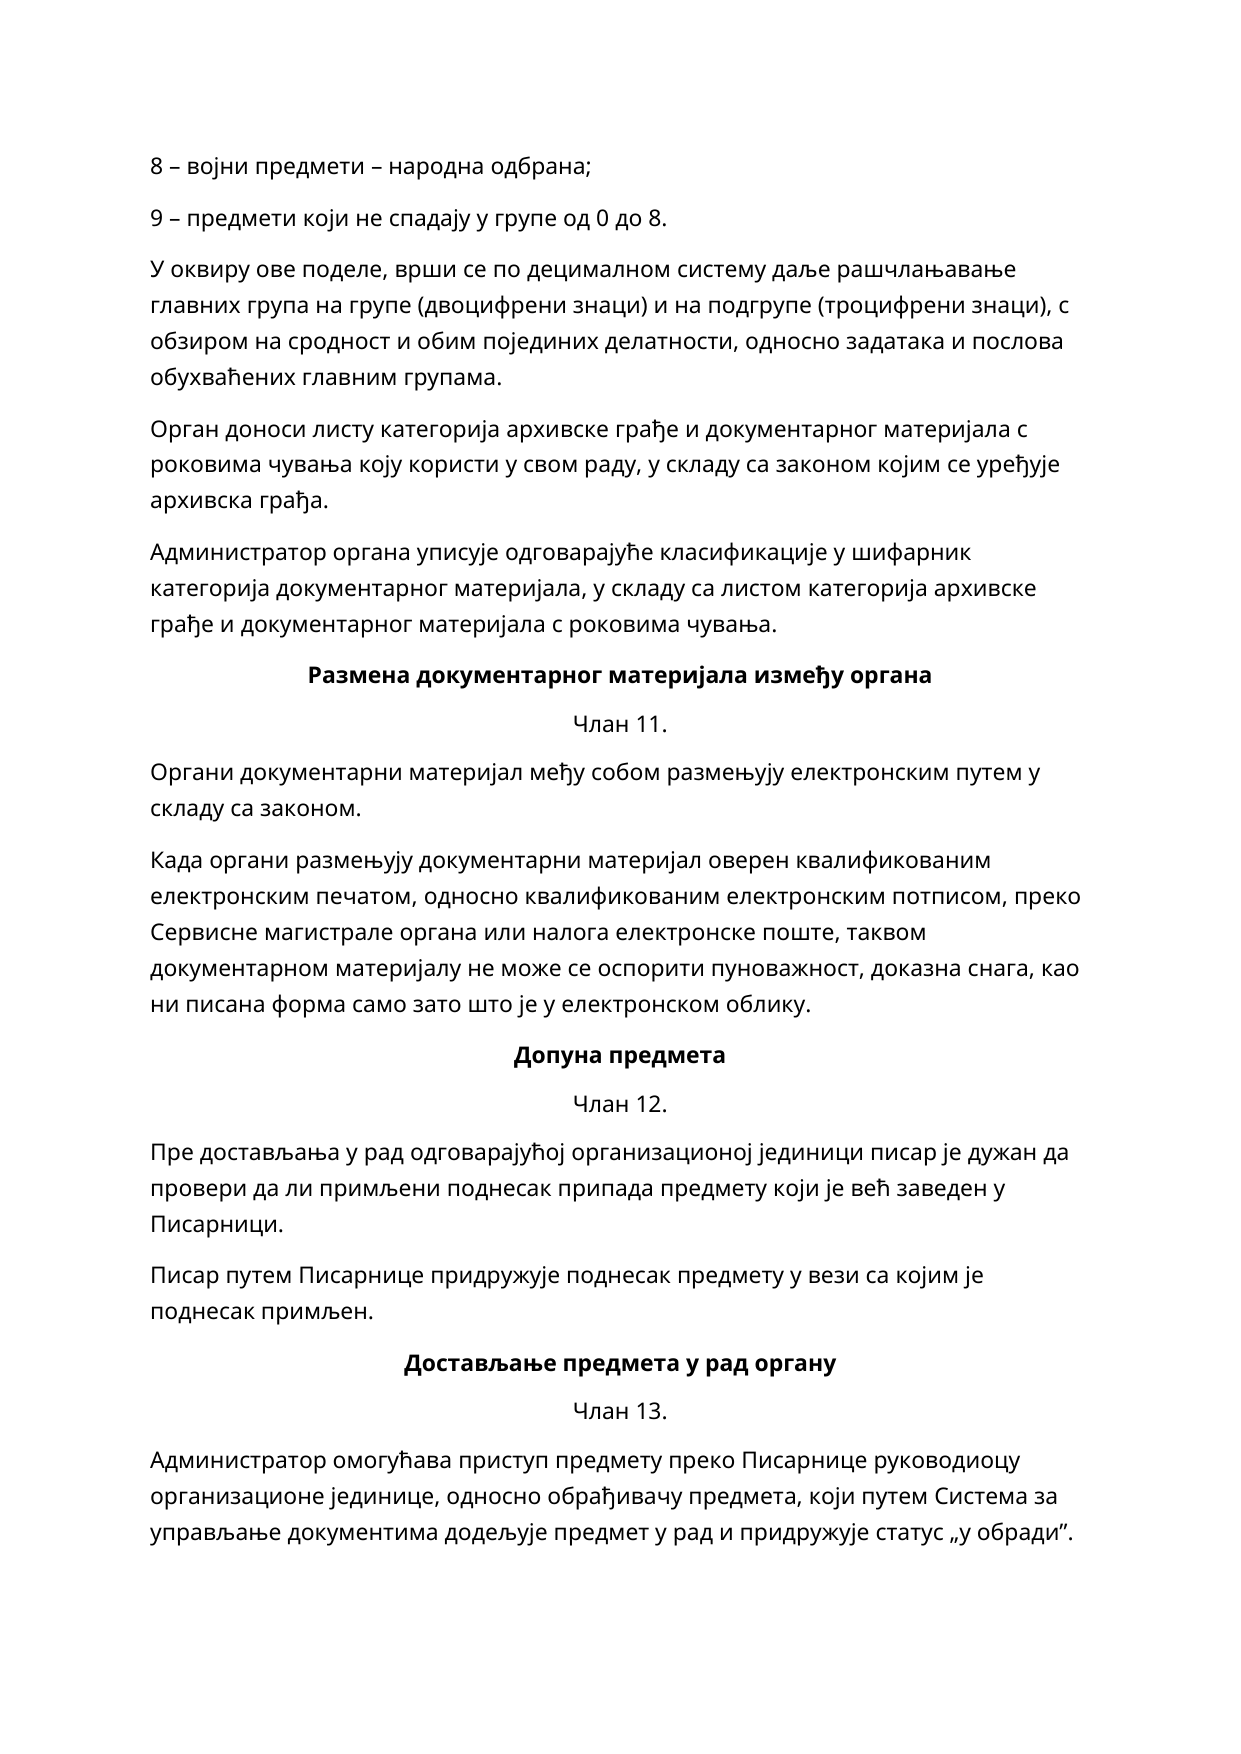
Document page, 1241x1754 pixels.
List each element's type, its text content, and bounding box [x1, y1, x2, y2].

text Администратор органа уписује одговарајуће класификације у шифарник категорија документарног материјала, у складу са листом категорија архивске грађе и документарног материјала с роковима чувања. [150, 536, 1090, 639]
text У оквиру ове поделе, врши се по децималном систему даље рашчлањавање главних група на групе (двоцифрени знаци) и на подгрупе (троцифрени знаци), с обзиром на сродност и обим појединих делатности, односно задатака и послова обухваћених главним групама. [150, 253, 1090, 392]
text Размена документарног материјала између органа [150, 659, 1090, 691]
text Члан 13. [150, 1395, 1090, 1427]
text Администратор омогућава приступ предмету преко Писарнице руководиоцу организационе јединице, односно обрађивачу предмета, који путем Система за управљање документима додељује предмет у рад и придружује статус „у обради”. [150, 1444, 1090, 1547]
text Члан 11. [150, 708, 1090, 739]
text Органи документарни материјал међу собом размењују електронским путем у складу са законом. [150, 756, 1090, 823]
text Орган доноси листу категорија архивске грађе и документарног материјала с роковима чувања коју користи у свом раду, у складу са законом којим се уређује архивска грађа. [150, 412, 1090, 516]
text 8 – војни предмети – народна одбрана; [150, 150, 1090, 181]
text Пре достављања у рад одговарајућој организационој јединици писар је дужан да провери да ли примљени поднесак припада предмету који је већ заведен у Писарници. [150, 1136, 1090, 1239]
text 9 – предмети који не спадају у групе од 0 до 8. [150, 202, 1090, 233]
text Допуна предмета [150, 1039, 1090, 1070]
text Писар путем Писарнице придружује поднесак предмету у вези са којим је поднесак примљен. [150, 1259, 1090, 1327]
text Члан 12. [150, 1087, 1090, 1119]
text Достављање предмета у рад органу [150, 1347, 1090, 1378]
text Када органи размењују документарни материјал оверен квалификованим електронским печатом, односно квалификованим електронским потписом, преко Сервисне магистрале органа или налога електронске поште, таквом документарном материјалу не може се оспорити пуноважност, доказна снага, као ни писана форма само зато што је у електронском облику. [150, 844, 1090, 1019]
